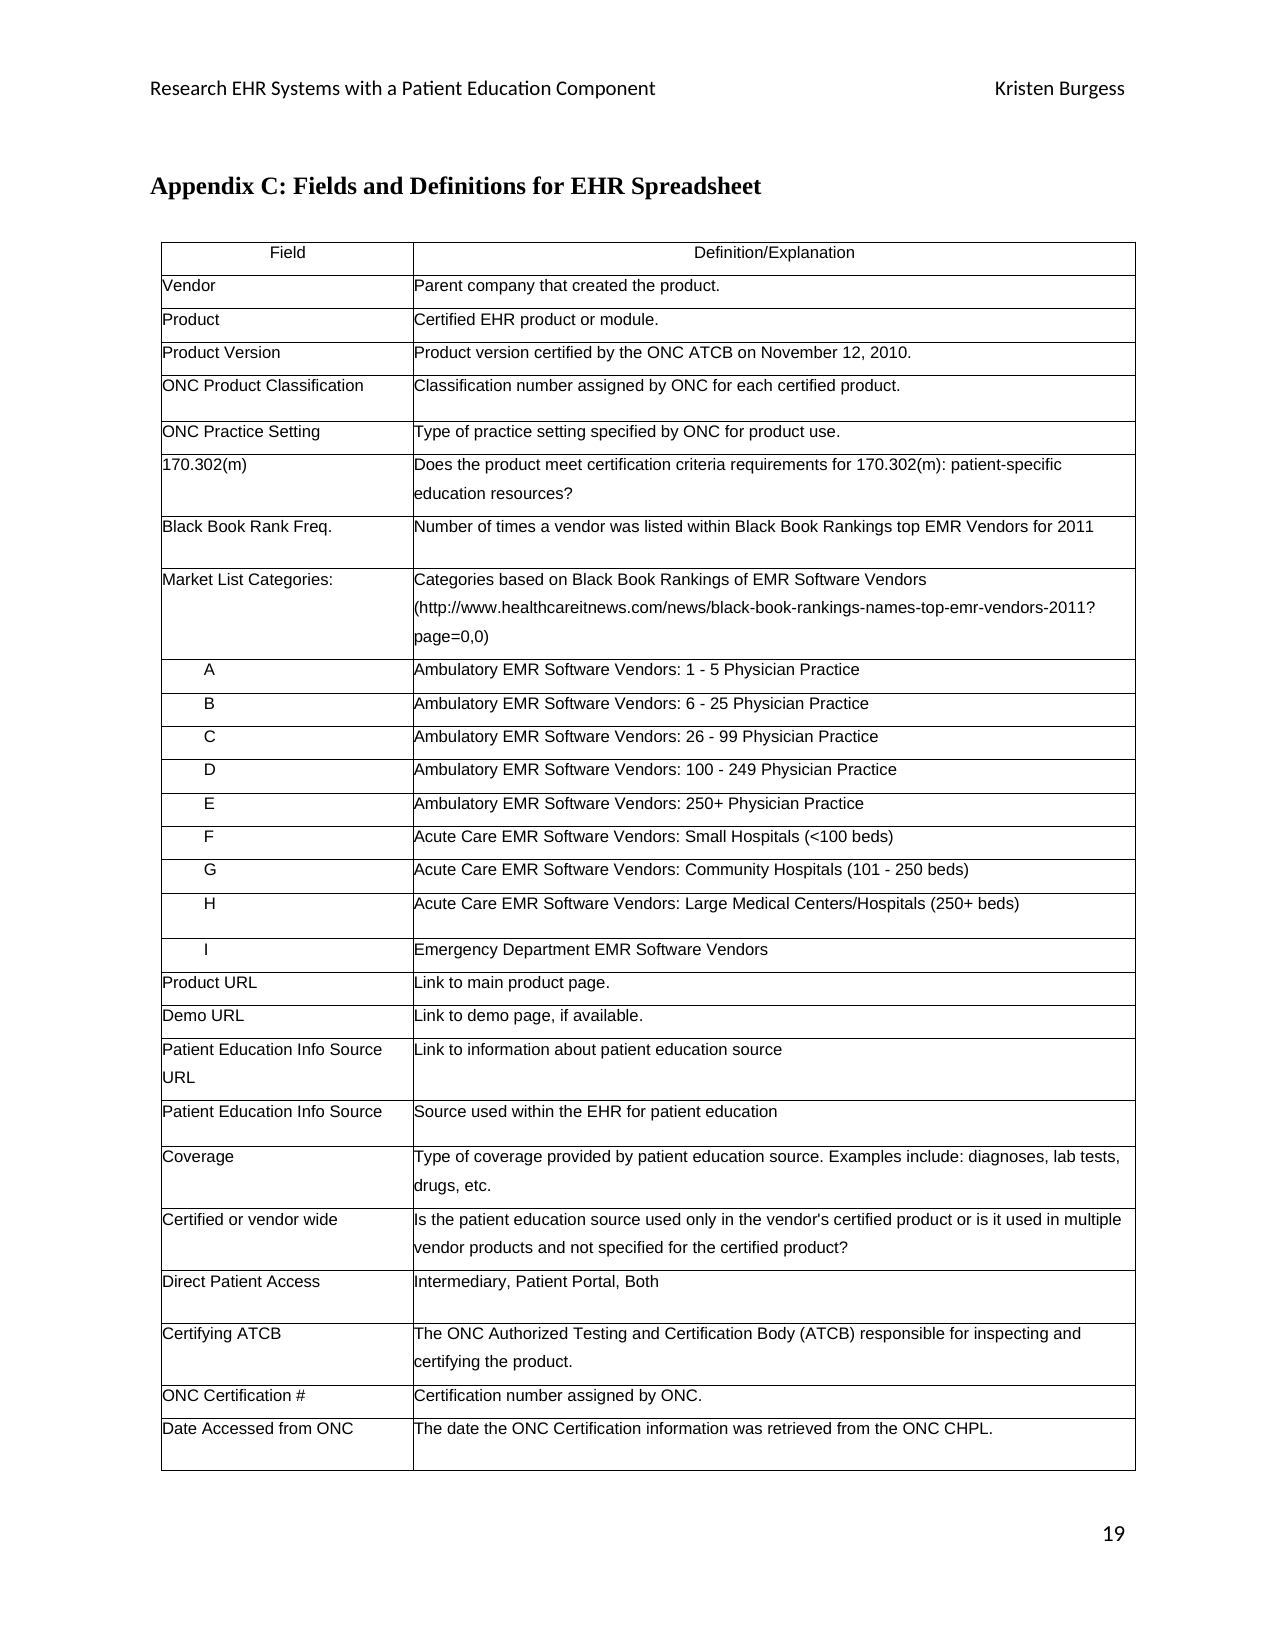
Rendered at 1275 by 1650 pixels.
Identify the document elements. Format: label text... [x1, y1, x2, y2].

table_cell Does the product meet certification criteria requirements for 170.302(m): patient-specific education resources? [414, 455, 1135, 516]
table_cell The date the ONC Certification information was retrieved from the ONC CHPL. [414, 1419, 1135, 1470]
table_cell Ambulatory EMR Software Vendors: 26 - 99 Physician Practice [414, 727, 1135, 759]
table_cell Parent company that created the product. [414, 276, 1135, 308]
table_cell Product version certified by the ONC ATCB on November 12, 2010. [414, 343, 1135, 375]
table_cell Product [162, 309, 413, 342]
table_cell Patient Education Info Source URL [162, 1039, 413, 1100]
table_cell Demo URL [162, 1006, 413, 1038]
table_cell Product URL [162, 973, 413, 1005]
table_cell Acute Care EMR Software Vendors: Large Medical Centers/Hospitals (250+ beds) [414, 894, 1135, 938]
table_cell Link to main product page. [414, 973, 1135, 1005]
table_cell Ambulatory EMR Software Vendors: 1 - 5 Physician Practice [414, 660, 1135, 692]
table_cell Ambulatory EMR Software Vendors: 250+ Physician Practice [414, 794, 1135, 826]
table_cell The ONC Authorized Testing and Certification Body (ATCB) responsible for inspecting and certifying the product. [414, 1324, 1135, 1384]
table_cell Market List Categories: [162, 569, 413, 659]
table_cell ONC Certification # [162, 1386, 413, 1418]
table_header Field [162, 243, 413, 275]
table_cell Emergency Department EMR Software Vendors [414, 939, 1135, 972]
table_cell H [162, 894, 413, 938]
table_cell Type of practice setting specified by ONC for product use. [414, 422, 1135, 454]
table_cell Ambulatory EMR Software Vendors: 6 - 25 Physician Practice [414, 694, 1135, 726]
table_cell Direct Patient Access [162, 1271, 413, 1322]
table_cell I [162, 939, 413, 972]
table_cell Acute Care EMR Software Vendors: Small Hospitals (<100 beds) [414, 827, 1135, 859]
table_cell Black Book Rank Freq. [162, 517, 413, 568]
table_cell Classification number assigned by ONC for each certified product. [414, 376, 1135, 421]
table_cell Product Version [162, 343, 413, 375]
table_cell Date Accessed from ONC [162, 1419, 413, 1470]
table_cell Source used within the EHR for patient education [414, 1101, 1135, 1146]
table_cell Acute Care EMR Software Vendors: Community Hospitals (101 - 250 beds) [414, 860, 1135, 892]
table_cell F [162, 827, 413, 859]
table_cell Coverage [162, 1147, 413, 1208]
table_cell Intermediary, Patient Portal, Both [414, 1271, 1135, 1322]
table_cell Certifying ATCB [162, 1324, 413, 1384]
subtitle Appendix C: Fields and Definitions for EHR Spreadsheet [150, 171, 1125, 199]
table_cell G [162, 860, 413, 892]
table_cell 170.302(m) [162, 455, 413, 516]
table_cell Link to information about patient education source [414, 1039, 1135, 1100]
table_cell Categories based on Black Book Rankings of EMR Software Vendors (http://www.healthcareitnews.com/news/black-book-rankings-names-top-emr-vendors-2011?page=0,0) [414, 569, 1135, 659]
table_cell Certified EHR product or module. [414, 309, 1135, 342]
table_cell Certified or vendor wide [162, 1209, 413, 1270]
table_cell E [162, 794, 413, 826]
table_cell ONC Practice Setting [162, 422, 413, 454]
table_cell A [162, 660, 413, 692]
table_cell Link to demo page, if available. [414, 1006, 1135, 1038]
table_cell B [162, 694, 413, 726]
table_cell D [162, 760, 413, 792]
table_cell Number of times a vendor was listed within Black Book Rankings top EMR Vendors for 2011 [414, 517, 1135, 568]
table_cell Patient Education Info Source [162, 1101, 413, 1146]
table_cell C [162, 727, 413, 759]
table_cell Is the patient education source used only in the vendor's certified product or is it used in multiple vendor products and not specified for the certified product? [414, 1209, 1135, 1270]
table_cell Type of coverage provided by patient education source. Examples include: diagnoses, lab tests, drugs, etc. [414, 1147, 1135, 1208]
table_header Definition/Explanation [414, 243, 1135, 275]
table_cell Ambulatory EMR Software Vendors: 100 - 249 Physician Practice [414, 760, 1135, 792]
table_cell Certification number assigned by ONC. [414, 1386, 1135, 1418]
table_cell ONC Product Classification [162, 376, 413, 421]
table_cell Vendor [162, 276, 413, 308]
